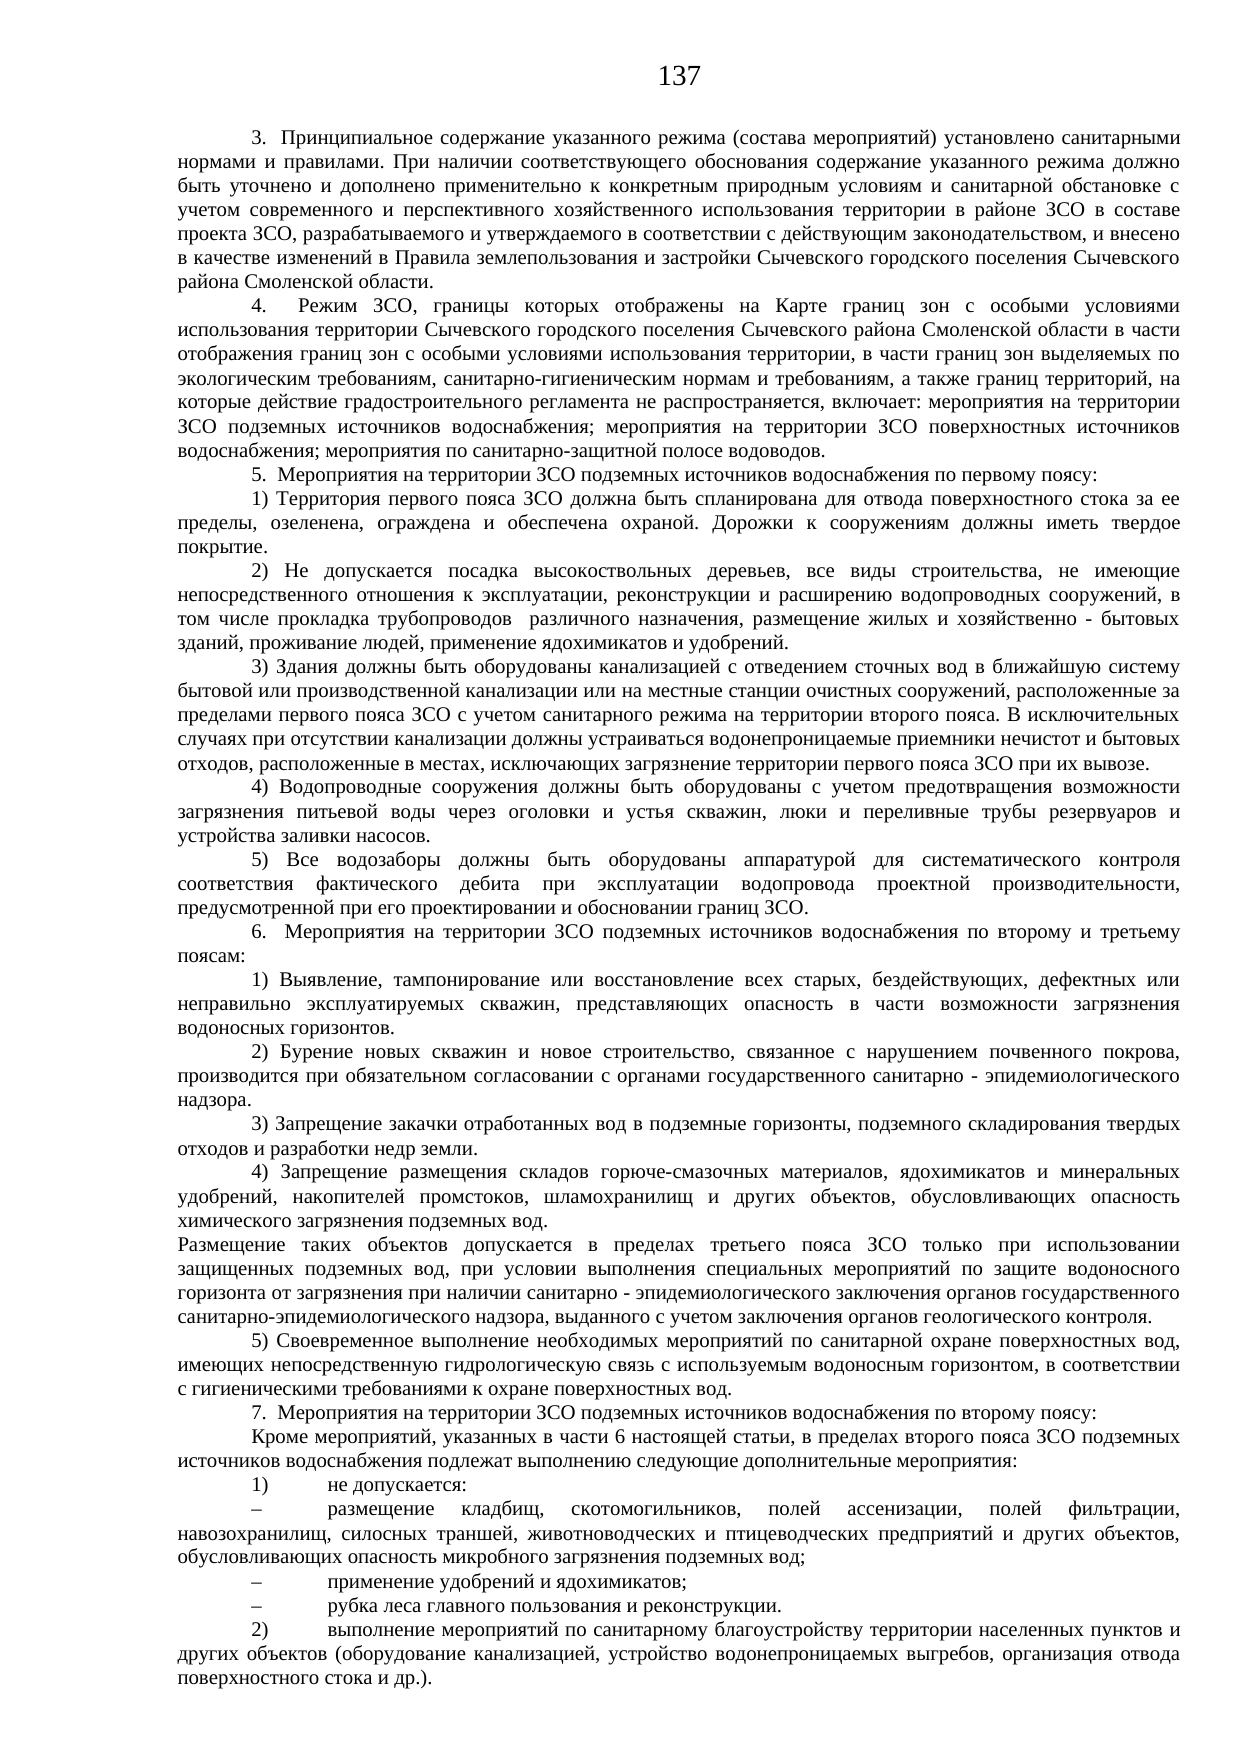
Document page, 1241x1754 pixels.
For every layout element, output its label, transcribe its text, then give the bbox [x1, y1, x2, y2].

text 3. Принципиальное содержание указанного режима (состава мероприятий) установлено санитарными нормами и правилами. При наличии соответствующего обоснования содержание указанного режима должно быть уточнено и дополнено применительно к конкретным природным условиям и санитарной обстановке с учетом современного и перспективного хозяйственного использования территории в районе ЗСО в составе проекта ЗСО, разрабатываемого и утверждаемого в соответствии с действующим законодательством, и внесено в качестве изменений в Правила землепользования и застройки Сычевского городского поселения Сычевского района Смоленской области. [177, 125, 1181, 293]
text 1) не допускается: [177, 1472, 1181, 1496]
text 5. Мероприятия на территории ЗСО подземных источников водоснабжения по первому поясу: [177, 462, 1181, 486]
text 4) Водопроводные сооружения должны быть оборудованы с учетом предотвращения возможности загрязнения питьевой воды через оголовки и устья скважин, люки и переливные трубы резервуаров и устройства заливки насосов. [177, 774, 1181, 847]
text 5) Все водозаборы должны быть оборудованы аппаратурой для систематического контроля соответствия фактического дебита при эксплуатации водопровода проектной производительности, предусмотренной при его проектировании и обосновании границ ЗСО. [177, 847, 1181, 919]
text 1) Выявление, тампонирование или восстановление всех старых, бездействующих, дефектных или неправильно эксплуатируемых скважин, представляющих опасность в части возможности загрязнения водоносных горизонтов. [177, 967, 1181, 1039]
text 2) Не допускается посадка высокоствольных деревьев, все виды строительства, не имеющие непосредственного отношения к эксплуатации, реконструкции и расширению водопроводных сооружений, в том числе прокладка трубопроводов различного назначения, размещение жилых и хозяйственно - бытовых зданий, проживание людей, применение ядохимикатов и удобрений. [177, 558, 1181, 654]
text 1) Территория первого пояса ЗСО должна быть спланирована для отвода поверхностного стока за ее пределы, озеленена, ограждена и обеспечена охраной. Дорожки к сооружениям должны иметь твердое покрытие. [177, 486, 1181, 558]
text 4. Режим ЗСО, границы которых отображены на Карте границ зон с особыми условиями использования территории Сычевского городского поселения Сычевского района Смоленской области в части отображения границ зон с особыми условиями использования территории, в части границ зон выделяемых по экологическим требованиям, санитарно-гигиеническим нормам и требованиям, а также границ территорий, на которые действие градостроительного регламента не распространяется, включает: мероприятия на территории ЗСО подземных источников водоснабжения; мероприятия на территории ЗСО поверхностных источников водоснабжения; мероприятия по санитарно-защитной полосе водоводов. [177, 293, 1181, 462]
text 6. Мероприятия на территории ЗСО подземных источников водоснабжения по второму и третьему поясам: [177, 919, 1181, 967]
text 5) Своевременное выполнение необходимых мероприятий по санитарной охране поверхностных вод, имеющих непосредственную гидрологическую связь с используемым водоносным горизонтом, в соответствии с гигиеническими требованиями к охране поверхностных вод. [177, 1328, 1181, 1400]
text 3) Запрещение закачки отработанных вод в подземные горизонты, подземного складирования твердых отходов и разработки недр земли. [177, 1111, 1181, 1159]
text 2) Бурение новых скважин и новое строительство, связанное с нарушением почвенного покрова, производится при обязательном согласовании с органами государственного санитарно - эпидемиологического надзора. [177, 1039, 1181, 1111]
text 3) Здания должны быть оборудованы канализацией с отведением сточных вод в ближайшую систему бытовой или производственной канализации или на местные станции очистных сооружений, расположенные за пределами первого пояса ЗСО с учетом санитарного режима на территории второго пояса. В исключительных случаях при отсутствии канализации должны устраиваться водонепроницаемые приемники нечистот и бытовых отходов, расположенные в местах, исключающих загрязнение территории первого пояса ЗСО при их вывозе. [177, 654, 1181, 774]
text Размещение таких объектов допускается в пределах третьего пояса ЗСО только при использовании защищенных подземных вод, при условии выполнения специальных мероприятий по защите водоносного горизонта от загрязнения при наличии санитарно - эпидемиологического заключения органов государственного санитарно-эпидемиологического надзора, выданного с учетом заключения органов геологического контроля. [177, 1232, 1181, 1328]
text – применение удобрений и ядохимикатов; [177, 1568, 1181, 1593]
text – рубка леса главного пользования и реконструкции. [177, 1593, 1181, 1617]
text 2) выполнение мероприятий по санитарному благоустройству территории населенных пунктов и других объектов (оборудование канализацией, устройство водонепроницаемых выгребов, организация отвода поверхностного стока и др.). [177, 1617, 1181, 1689]
text Кроме мероприятий, указанных в части 6 настоящей статьи, в пределах второго пояса ЗСО подземных источников водоснабжения подлежат выполнению следующие дополнительные мероприятия: [177, 1424, 1181, 1472]
text 7. Мероприятия на территории ЗСО подземных источников водоснабжения по второму поясу: [177, 1400, 1181, 1424]
text – размещение кладбищ, скотомогильников, полей ассенизации, полей фильтрации, навозохранилищ, силосных траншей, животноводческих и птицеводческих предприятий и других объектов, обусловливающих опасность микробного загрязнения подземных вод; [177, 1496, 1181, 1568]
text 4) Запрещение размещения складов горюче-смазочных материалов, ядохимикатов и минеральных удобрений, накопителей промстоков, шламохранилищ и других объектов, обусловливающих опасность химического загрязнения подземных вод. [177, 1159, 1181, 1232]
